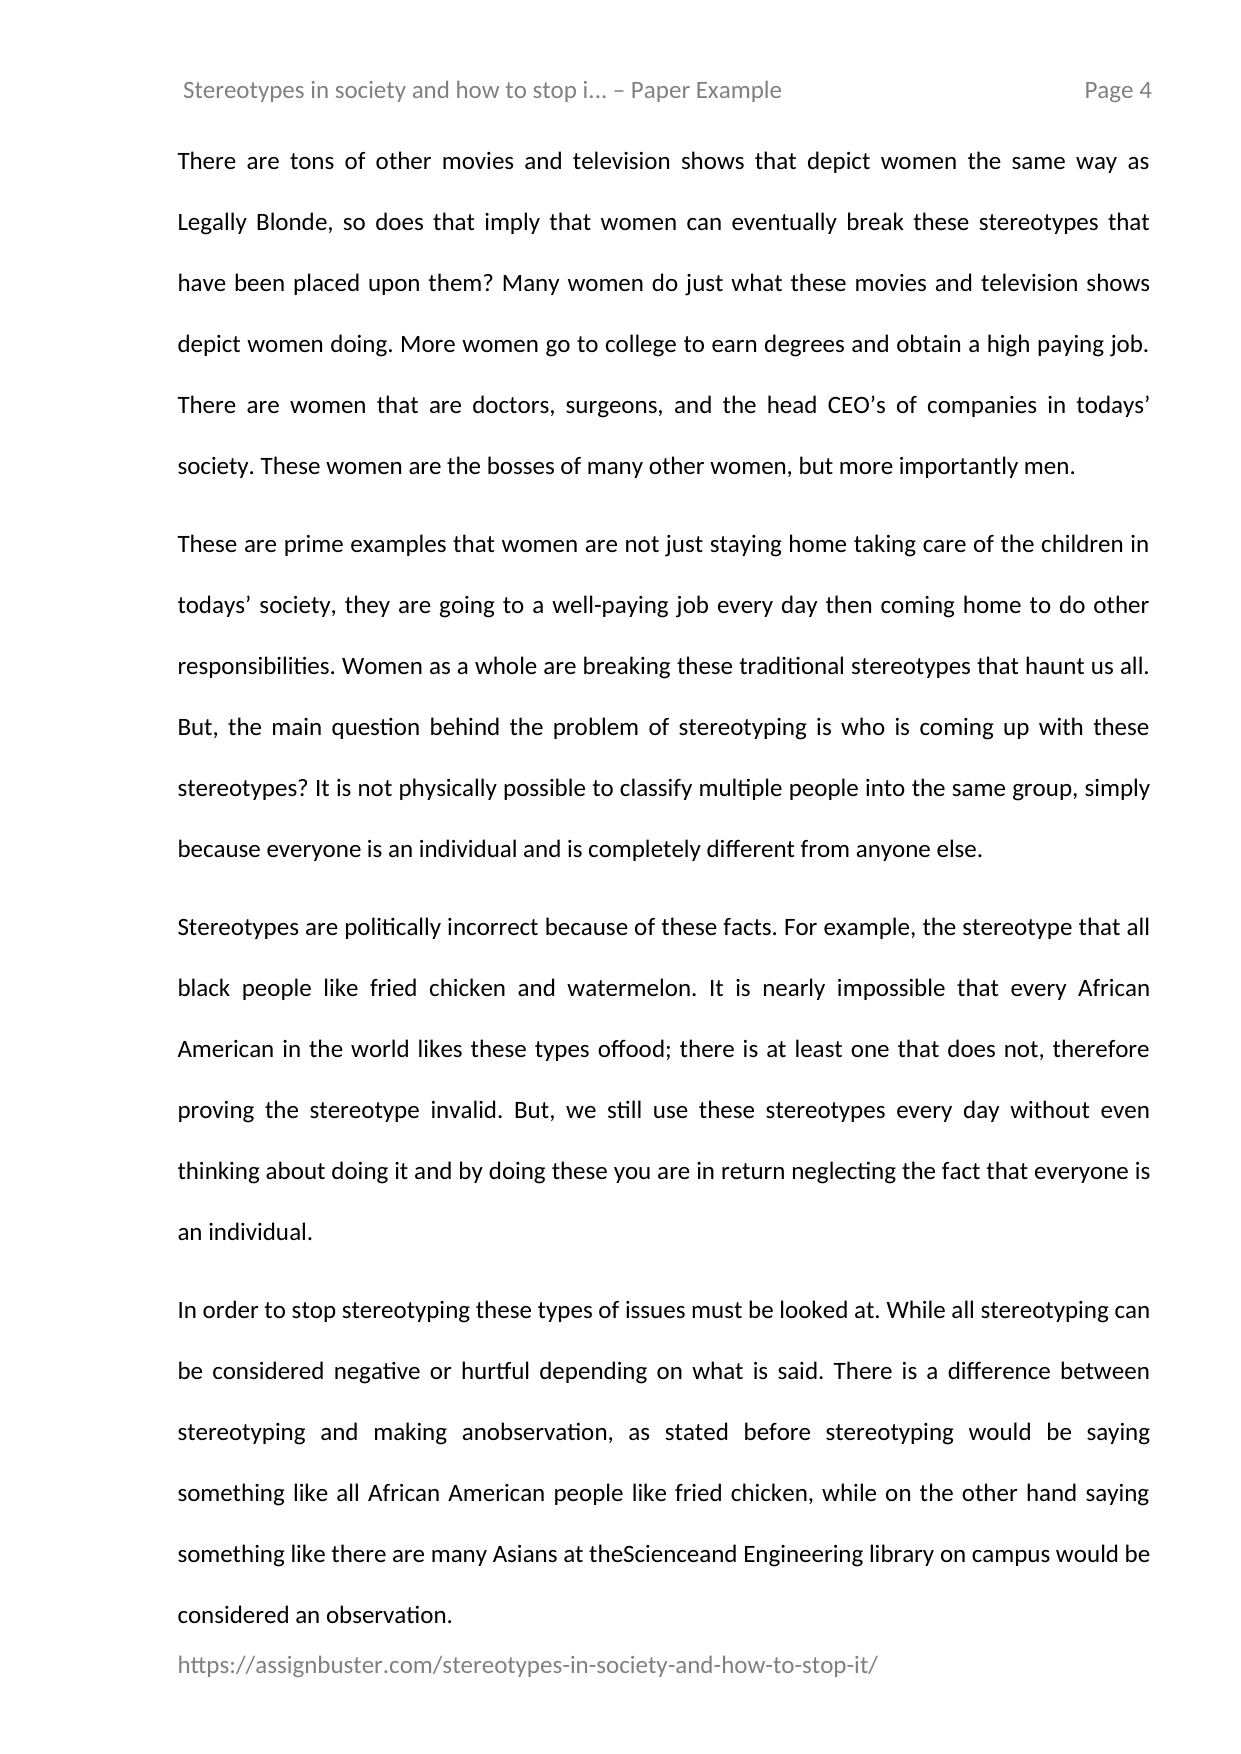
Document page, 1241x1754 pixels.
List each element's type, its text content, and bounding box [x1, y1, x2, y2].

text Stereotypes are politically incorrect because of these facts. For example, the stereotype that all black people like fried chicken and watermelon. It is nearly impossible that every African American in the world likes these types offood; there is at least one that does not, therefore proving the stereotype invalid. But, we still use these stereotypes every day without even thinking about doing it and by doing these you are in return neglecting the fact that everyone is an individual. [177, 911, 1152, 1247]
text These are prime examples that women are not just staying home taking care of the children in todays’ society, they are going to a well-paying job every day then coming home to do other responsibilities. Women as a whole are breaking these traditional stereotypes that haunt us all. But, the main question behind the problem of stereotyping is who is coming up with these stereotypes? It is not physically possible to classify multiple people into the same group, simply because everyone is an individual and is completely different from anyone else. [177, 528, 1152, 864]
text There are tons of other movies and television shows that depict women the same way as Legally Blonde, so does that imply that women can eventually break these stereotypes that have been placed upon them? Many women do just what these movies and television shows depict women doing. More women go to college to earn degrees and obtain a high paying job. There are women that are doctors, surgeons, and the head CEO’s of companies in todays’ society. These women are the bosses of many other women, but more importantly men. [177, 145, 1152, 481]
text In order to stop stereotyping these types of issues must be looked at. While all stereotyping can be considered negative or hurtful depending on what is said. There is a difference between stereotyping and making anobservation, as stated before stereotyping would be saying something like all African American people like fried chicken, while on the other hand saying something like there are many Asians at theScienceand Engineering library on campus would be considered an observation. [177, 1294, 1152, 1629]
